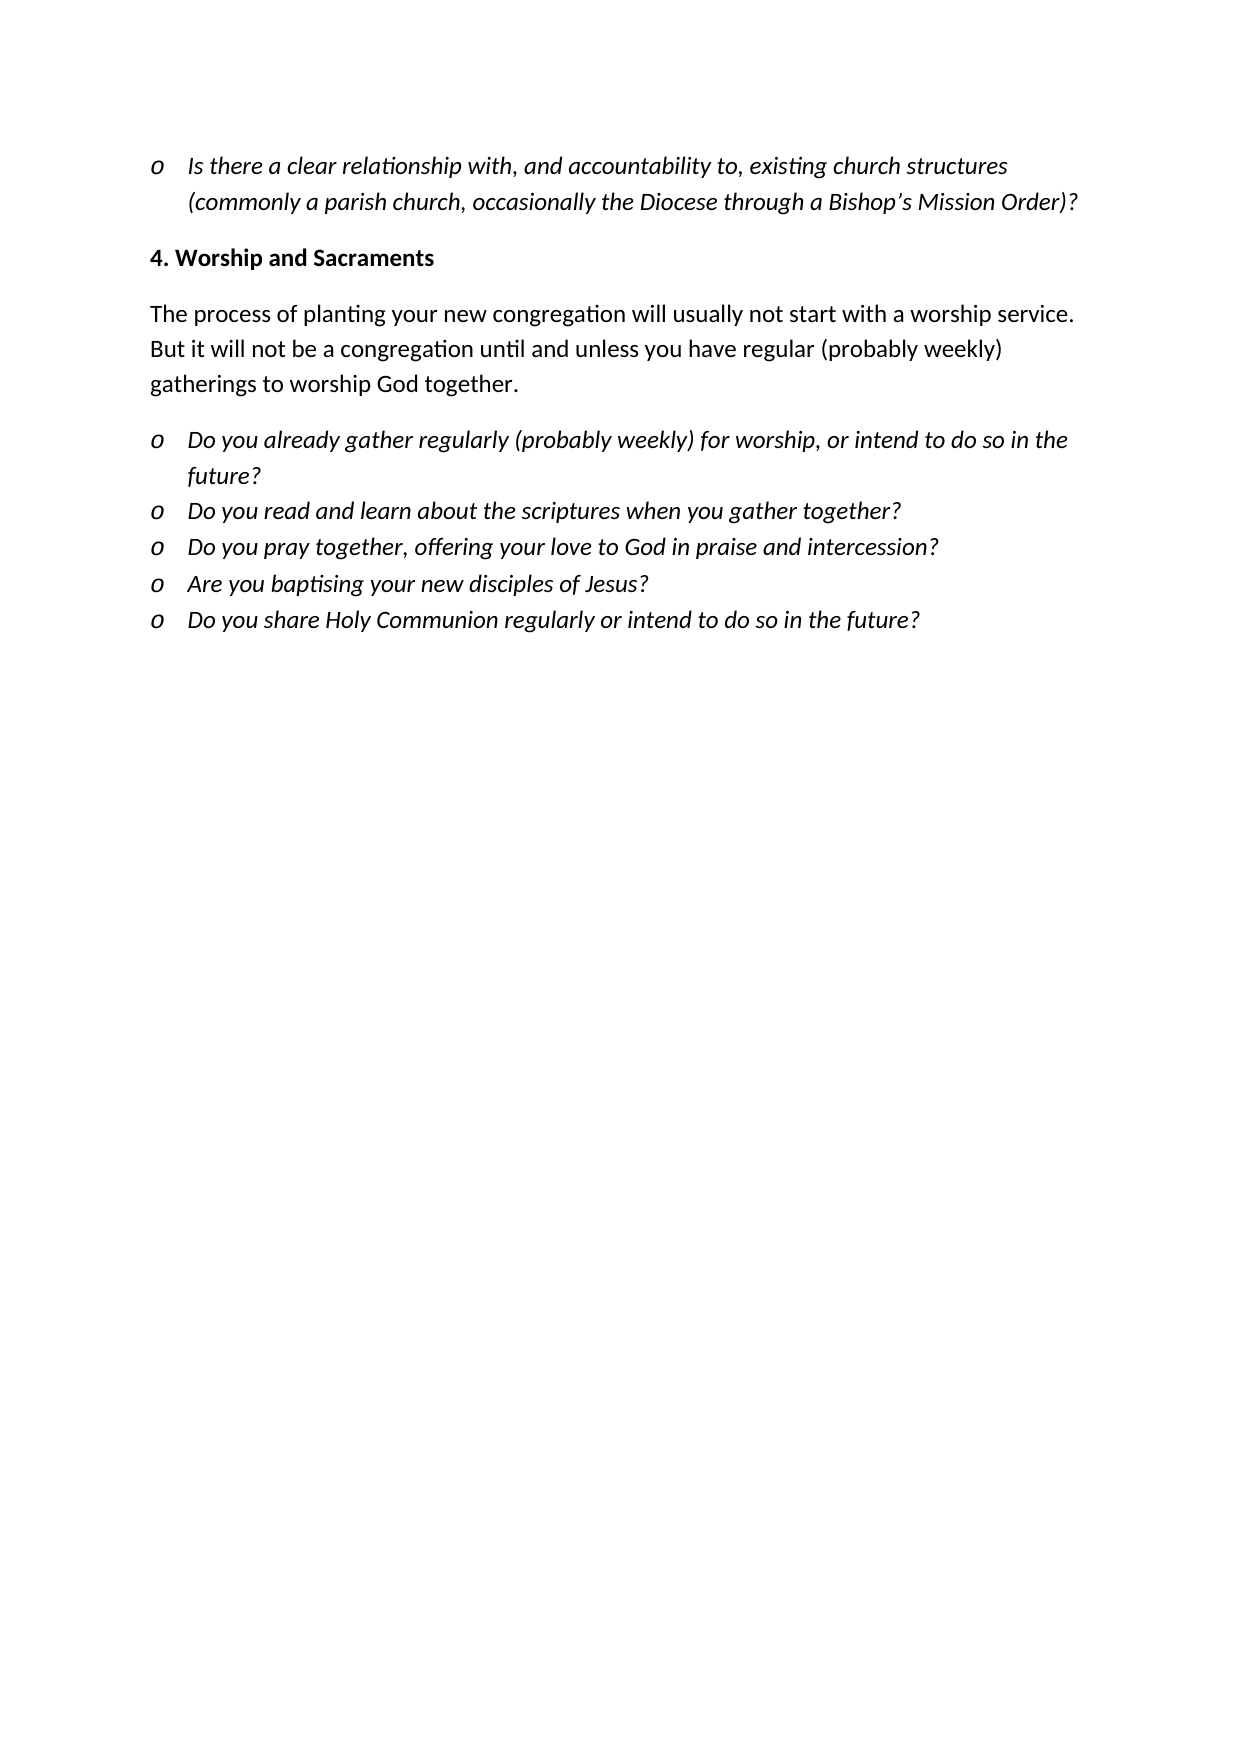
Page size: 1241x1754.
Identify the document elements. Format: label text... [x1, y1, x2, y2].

list Do you read and learn about the scriptures when you gather together? [150, 495, 1090, 527]
list Are you baptising your new disciples of Jesus? [150, 568, 1090, 600]
list Is there a clear relationship with, and accountability to, existing church structures (commonly a parish church, occasionally the Diocese through a Bishop’s Mission Order)? [150, 150, 1090, 217]
list Do you already gather regularly (probably weekly) for worship, or intend to do so in the future? [150, 424, 1090, 491]
text The process of planting your new congregation will usually not start with a worship service. But it will not be a congregation until and unless you have regular (probably weekly) gatherings to worship God together. [150, 298, 1090, 398]
list Do you share Holy Communion regularly or intend to do so in the future? [150, 604, 1090, 636]
list Do you pray together, offering your love to God in praise and intercession? [150, 531, 1090, 563]
text 4. Worship and Sacraments [150, 242, 1090, 273]
